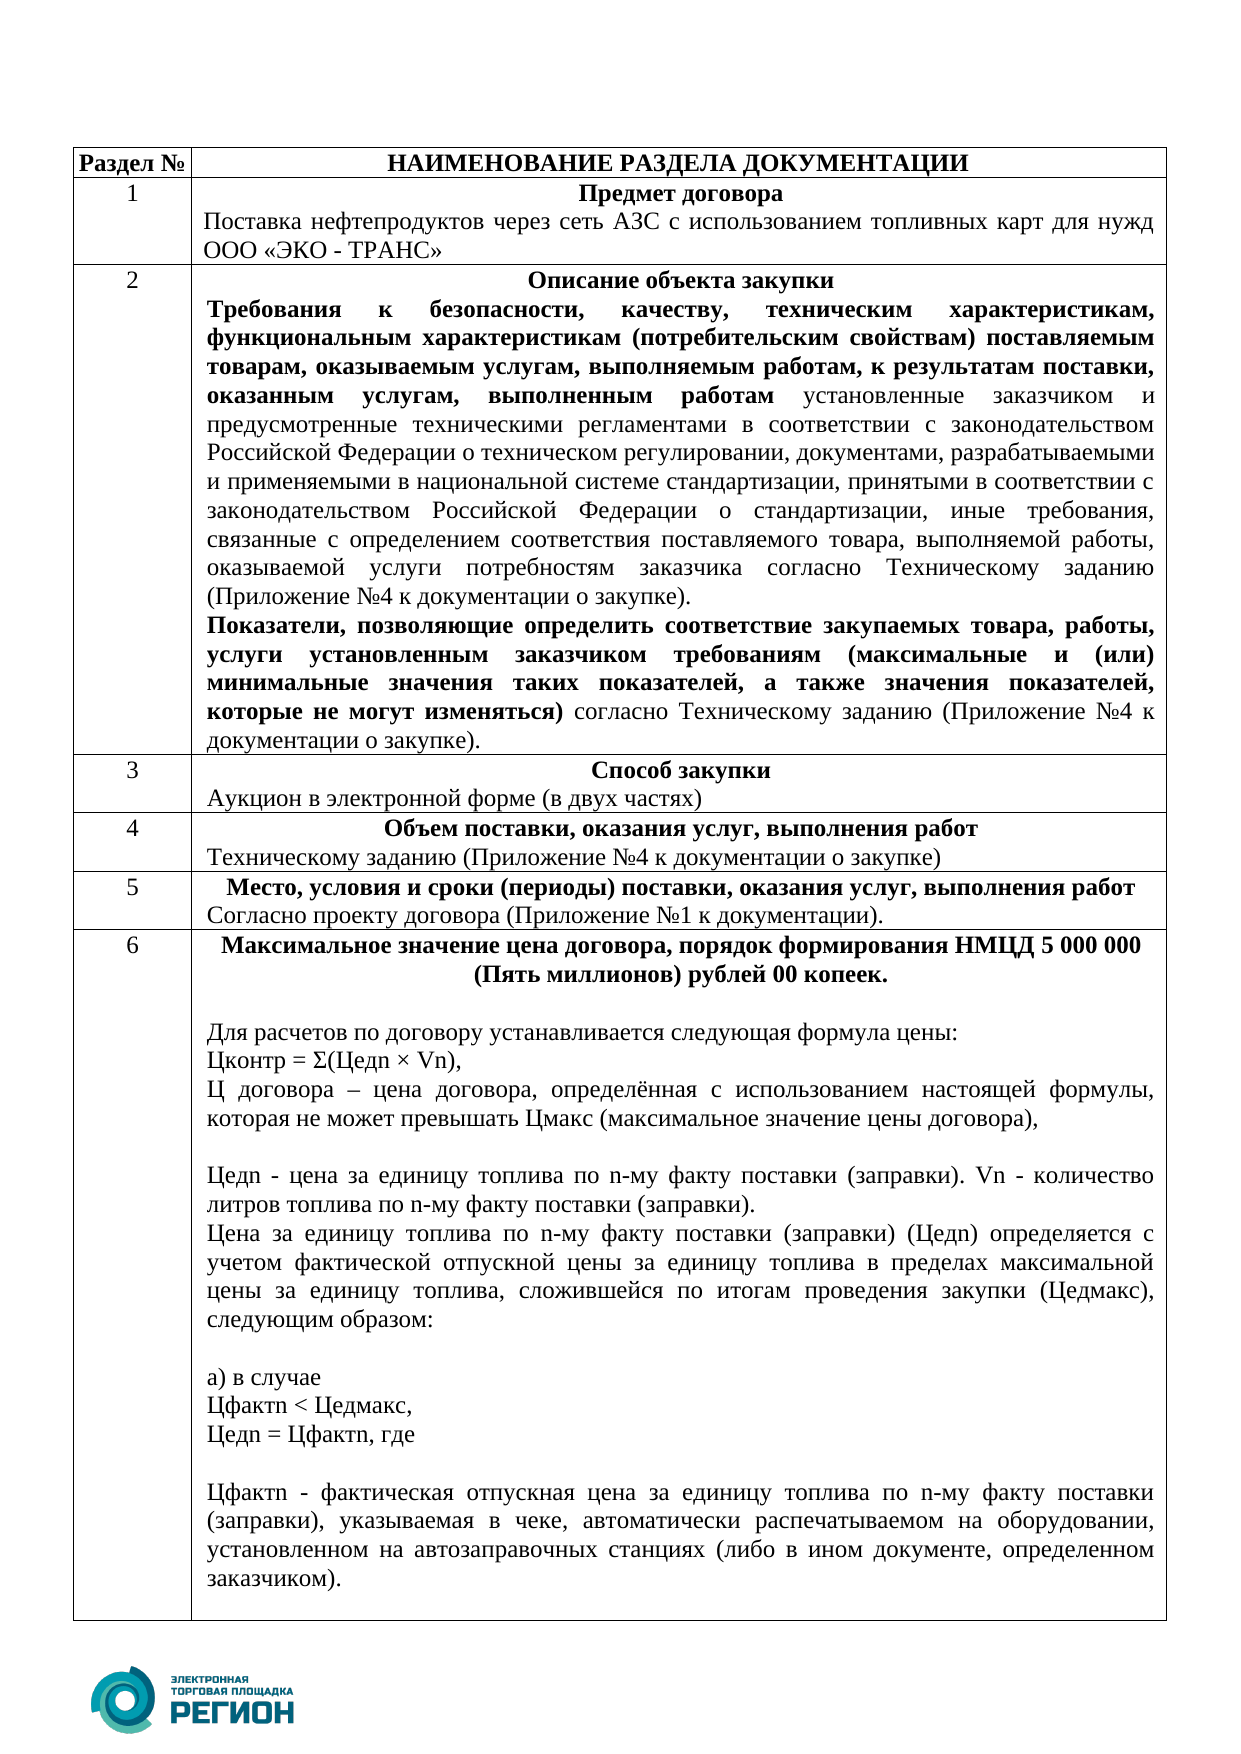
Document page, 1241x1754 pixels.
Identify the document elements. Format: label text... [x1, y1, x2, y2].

table_cell Место, условия и сроки (периоды) поставки, оказания услуг, выполнения работ Согласно проекту договора (Приложение №1 к документации). [192, 872, 1166, 929]
table_header Раздел № [74, 148, 191, 177]
table_cell Способ закупки Аукцион в электронной форме (в двух частях) [192, 755, 1166, 812]
table_cell 2 [74, 265, 191, 754]
table_cell Описание объекта закупки Требования к безопасности, качеству, техническим характеристикам, функциональным характеристикам (потребительским свойствам) поставляемым товарам, оказываемым услугам, выполняемым работам, к результатам поставки, оказанным услугам, выполненным работам установленные заказчиком и предусмотренные техническими регламентами в соответствии с законодательством Российской Федерации о техническом регулировании, документами, разрабатываемыми и применяемыми в национальной системе стандартизации, принятыми в соответствии с законодательством Российской Федерации о стандартизации, иные требования, связанные с определением соответствия поставляемого товара, выполняемой работы, оказываемой услуги потребностям заказчика согласно Техническому заданию (Приложение №4 к документации о закупке). Показатели, позволяющие определить соответствие закупаемых товара, работы, услуги установленным заказчиком требованиям (максимальные и (или) минимальные значения таких показателей, а также значения показателей, которые не могут изменяться) согласно Техническому заданию (Приложение №4 к документации о закупке). [192, 265, 1166, 754]
table_cell 1 [74, 178, 191, 264]
table_cell 4 [74, 813, 191, 871]
table_cell 3 [74, 755, 191, 812]
table_cell Объем поставки, оказания услуг, выполнения работ Техническому заданию (Приложение №4 к документации о закупке) [192, 813, 1166, 871]
table_cell 5 [74, 872, 191, 929]
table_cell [192, 930, 1166, 1620]
picture [88, 1663, 296, 1736]
table_cell 6 [74, 930, 191, 1620]
table_cell Предмет договора Поставка нефтепродуктов через сеть АЗС с использованием топливных карт для нужд ООО «ЭКО - ТРАНС» [192, 178, 1166, 264]
table_header НАИМЕНОВАНИЕ РАЗДЕЛА ДОКУМЕНТАЦИИ [192, 148, 1166, 177]
